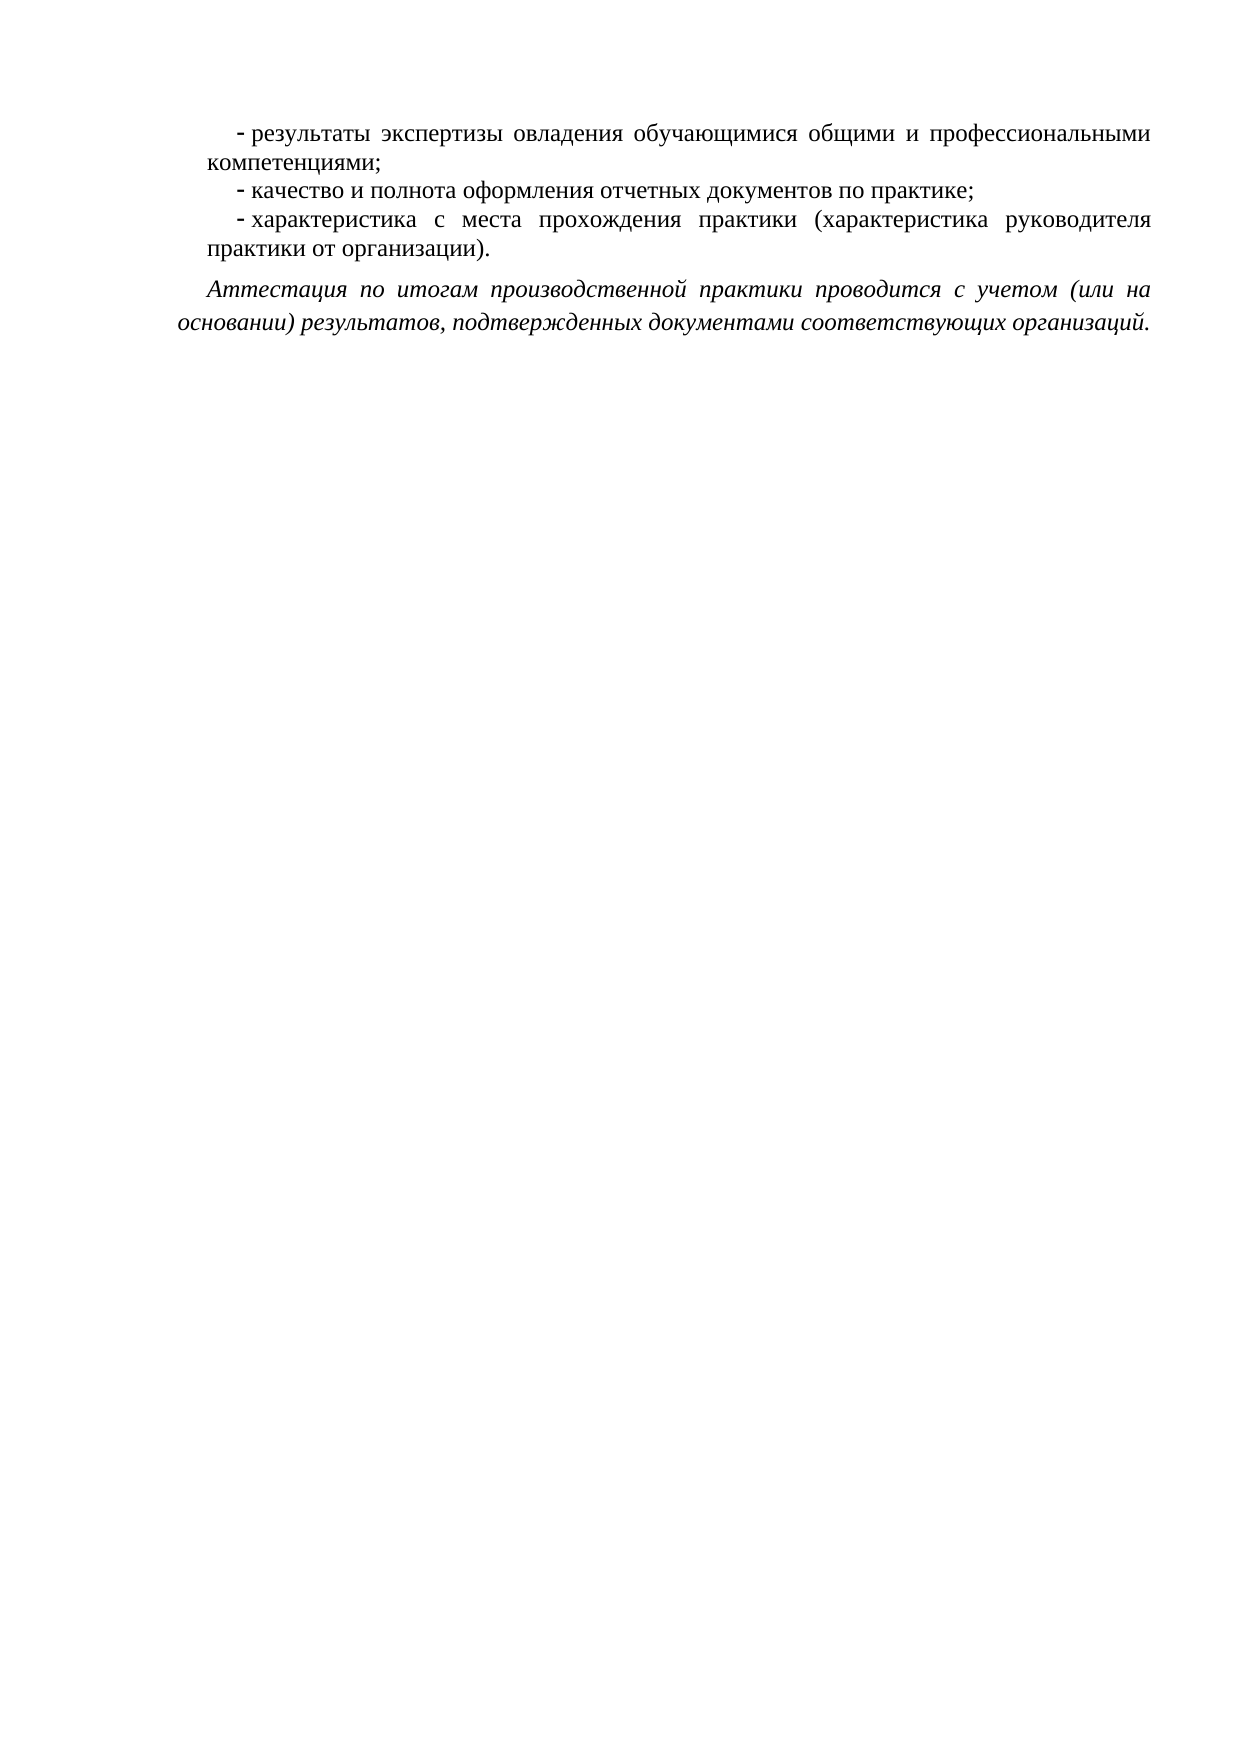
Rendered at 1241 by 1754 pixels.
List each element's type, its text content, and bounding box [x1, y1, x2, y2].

list характеристика с места прохождения практики (характеристика руководителя практики от организации). [207, 204, 1152, 262]
list качество и полнота оформления отчетных документов по практике; [207, 176, 1152, 204]
text Аттестация по итогам производственной практики проводится с учетом (или на основании) результатов, подтвержденных документами соответствующих организаций. [177, 274, 1152, 336]
list результаты экспертизы овладения обучающимися общими и профессиональными компетенциями; [207, 118, 1152, 176]
